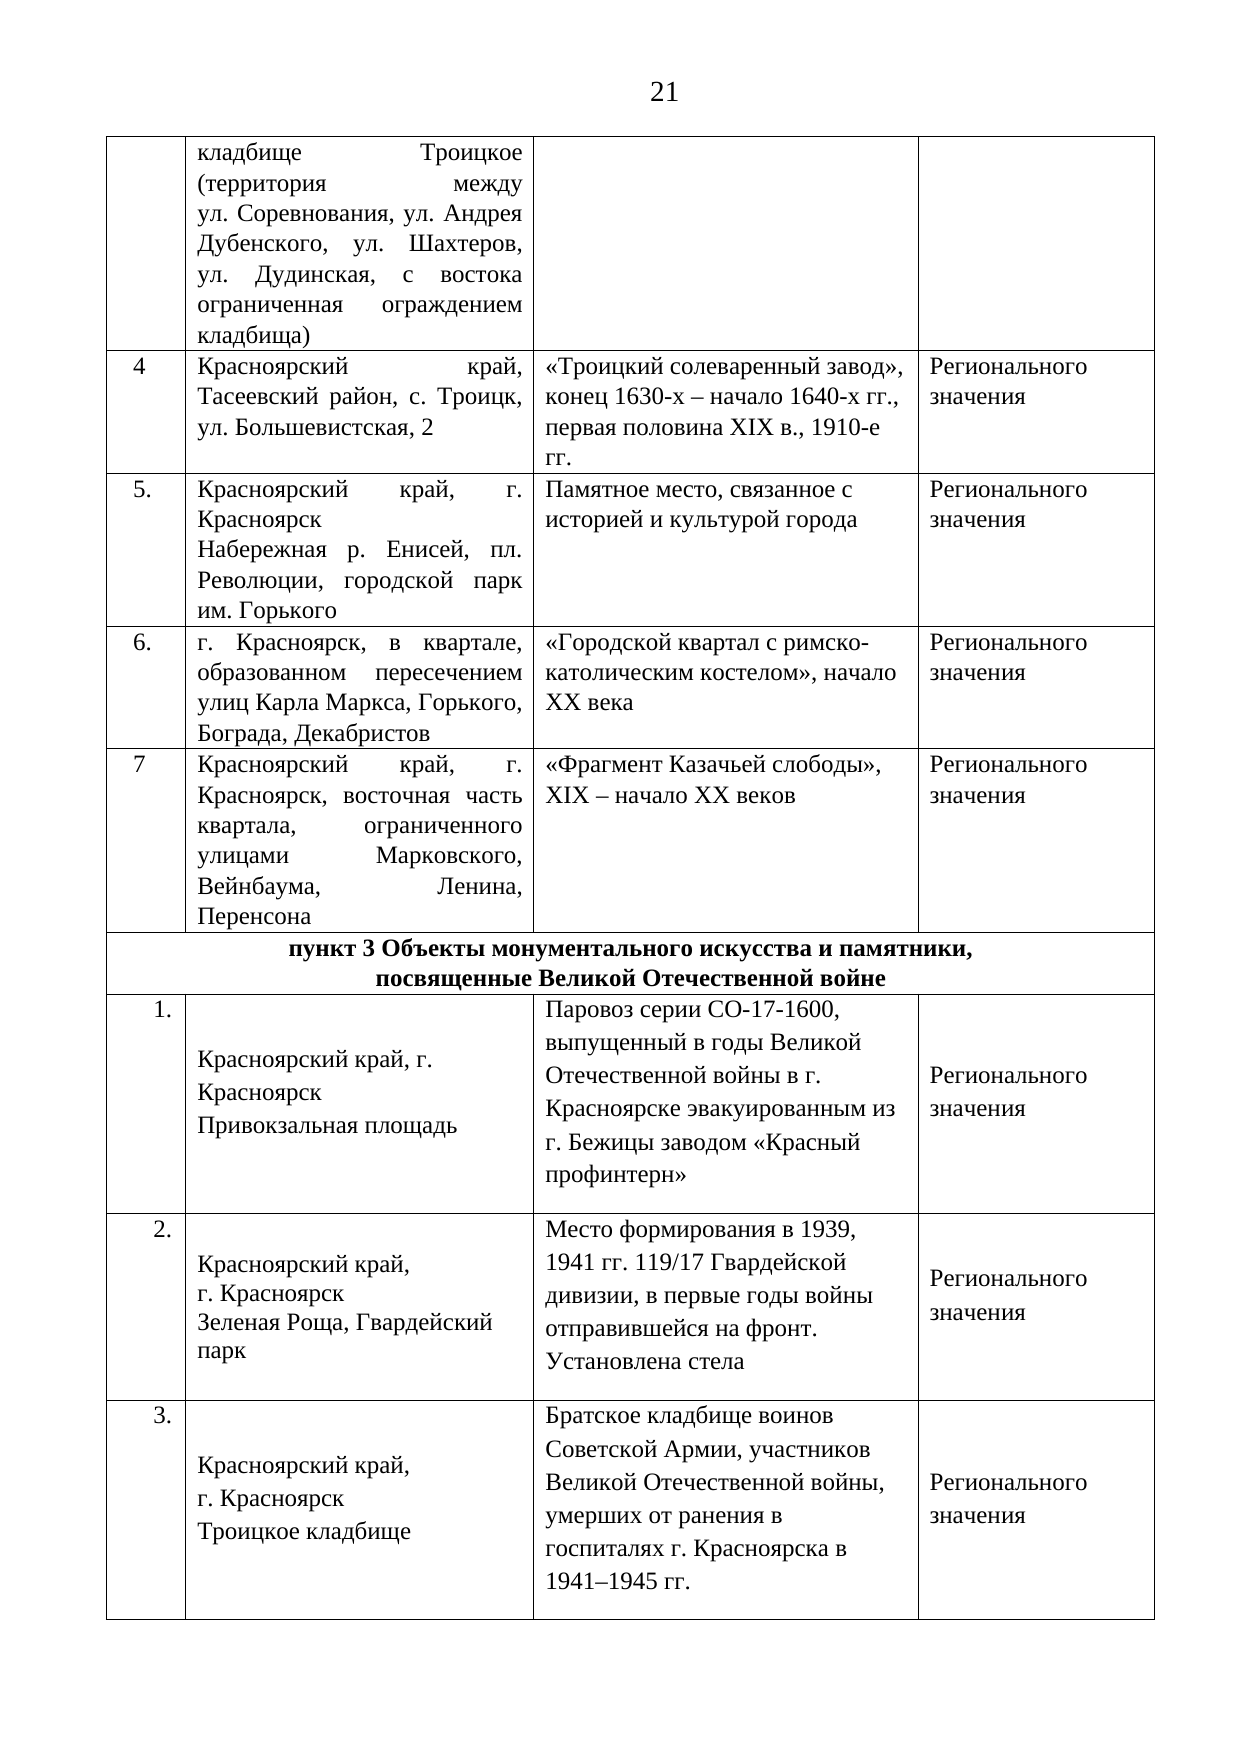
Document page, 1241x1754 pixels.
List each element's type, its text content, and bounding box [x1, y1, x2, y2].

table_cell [534, 137, 918, 350]
table_cell Регионального значения [919, 749, 1154, 932]
table_cell 5. [107, 474, 185, 626]
table_cell Регионального значения [919, 627, 1154, 748]
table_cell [919, 137, 1154, 350]
table_cell 4 [107, 351, 185, 473]
table_cell Красноярский край, г. Красноярск Привокзальная площадь [186, 995, 533, 1213]
table_cell 7 [107, 749, 185, 932]
table_cell Место формирования в 1939, 1941 гг. 119/17 Гвардейской дивизии, в первые годы войны отправившейся на фронт. Установлена стела [534, 1214, 918, 1399]
table_cell Красноярский край, г. Красноярск, восточная часть квартала, ограниченного улицами Марковского, Вейнбаума, Ленина, Перенсона [186, 749, 533, 932]
table_cell г. Красноярск, в квартале, образованном пересечением улиц Карла Маркса, Горького, Бограда, Декабристов [186, 627, 533, 748]
table_cell Регионального значения [919, 351, 1154, 473]
table_cell Красноярский край, г. Красноярск Троицкое кладбище [186, 1401, 533, 1619]
table_cell Регионального значения [919, 1214, 1154, 1399]
table_cell Красноярский край, г. Красноярск Набережная р. Енисей, пл. Революции, городской парк им. Горького [186, 474, 533, 626]
table_cell Регионального значения [919, 995, 1154, 1213]
table_cell 6. [107, 627, 185, 748]
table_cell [186, 137, 533, 350]
table_cell [107, 995, 185, 1213]
table_cell Регионального значения [919, 474, 1154, 626]
table_cell Братское кладбище воинов Советской Армии, участников Великой Отечественной войны, умерших от ранения в госпиталях г. Красноярска в 1941–1945 гг. [534, 1401, 918, 1619]
table_cell «Городской квартал с римско-католическим костелом», начало XX века [534, 627, 918, 748]
table_cell Памятное место, связанное с историей и культурой города [534, 474, 918, 626]
table_cell [107, 1214, 185, 1399]
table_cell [919, 1401, 1154, 1619]
table_cell [107, 1401, 185, 1619]
table_cell 3. [107, 137, 185, 350]
table_cell «Троицкий солеваренный завод», конец 1630-х – начало 1640-х гг., первая половина XIX в., 1910-е гг. [534, 351, 918, 473]
table_cell пункт 3 Объекты монументального искусства и памятники, посвященные Великой Отечественной войне [107, 933, 1154, 993]
table_cell «Фрагмент Казачьей слободы», XIX – начало XX веков [534, 749, 918, 932]
table_cell Красноярский край, г. Красноярск Зеленая Роща, Гвардейский парк [186, 1214, 533, 1399]
table_cell Красноярский край, Тасеевский район, с. Троицк, ул. Большевистская, 2 [186, 351, 533, 473]
table_cell Паровоз серии СО-17-1600, выпущенный в годы Великой Отечественной войны в г. Красноярске эвакуированным из г. Бежицы заводом «Красный профинтерн» [534, 995, 918, 1213]
